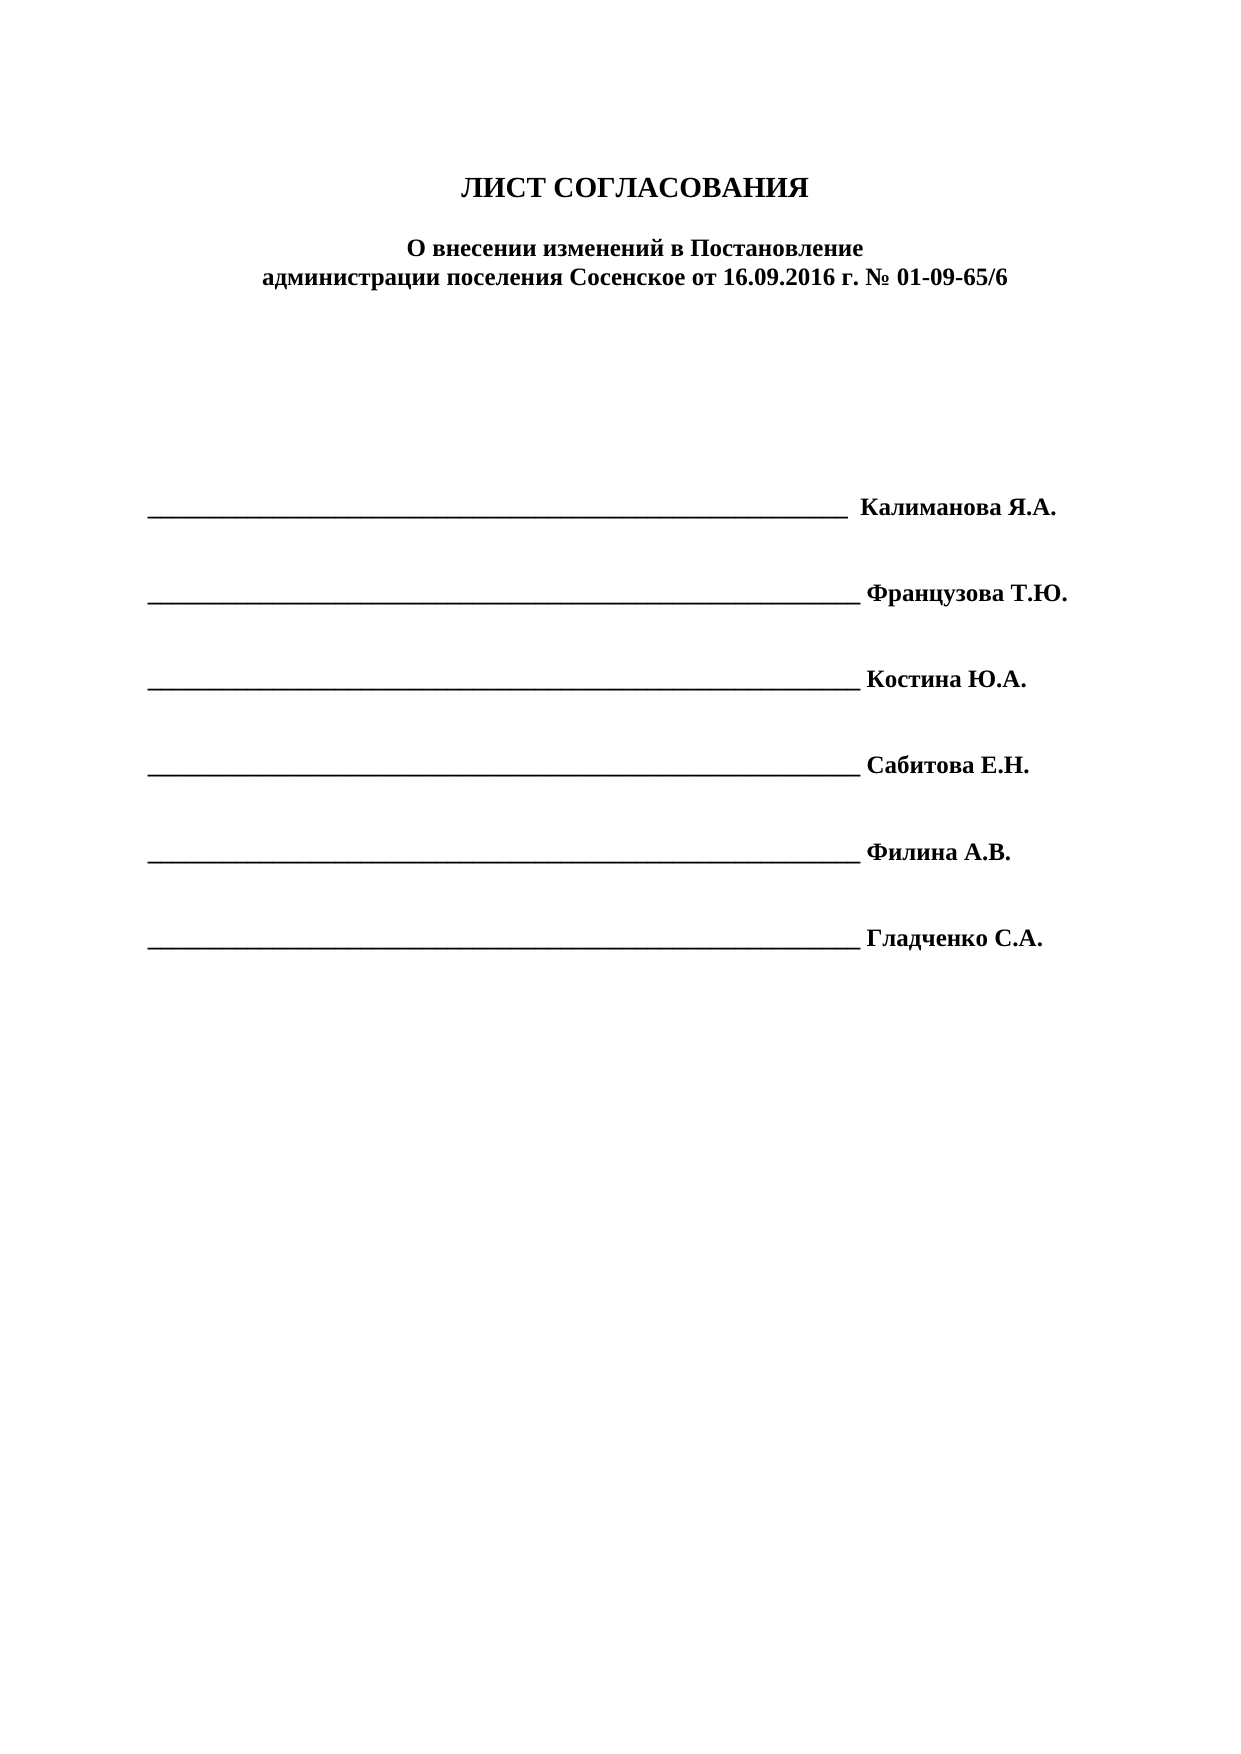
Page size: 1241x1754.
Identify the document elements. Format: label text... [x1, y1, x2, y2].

text О внесении изменений в Постановление [148, 233, 1122, 262]
text администрации поселения Сосенское от 16.09.2016 г. № 01-09-65/6 [148, 262, 1122, 290]
text _________________________________________________________ Костина Ю.А. [148, 664, 1122, 693]
text _________________________________________________________ Филина А.В. [148, 837, 1122, 865]
text _________________________________________________________ Гладченко С.А. [148, 923, 1122, 952]
text _________________________________________________________ Французова Т.Ю. [148, 578, 1122, 607]
text ЛИСТ СОГЛАСОВАНИЯ [148, 171, 1122, 204]
text _________________________________________________________ Сабитова Е.Н. [148, 750, 1122, 779]
text ________________________________________________________ Калиманова Я.А. [148, 492, 1122, 520]
